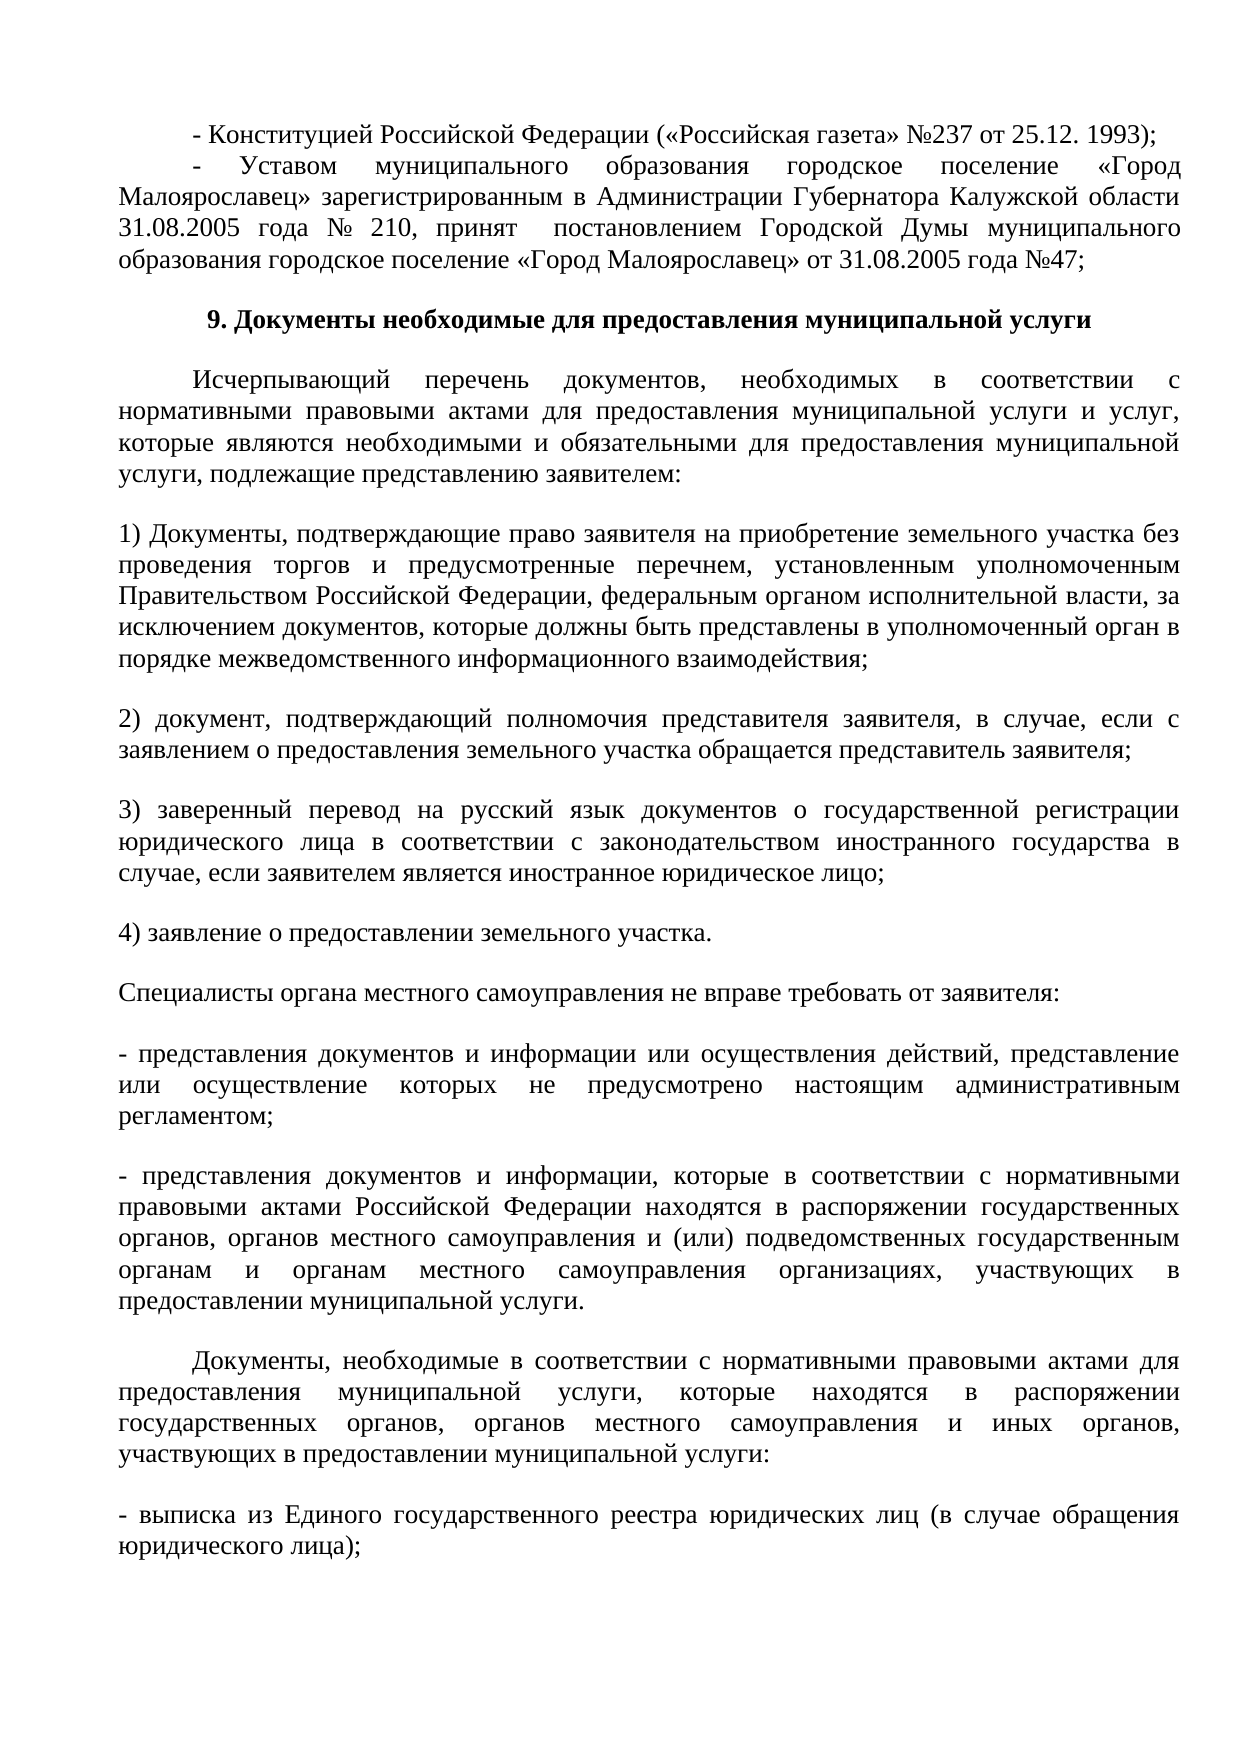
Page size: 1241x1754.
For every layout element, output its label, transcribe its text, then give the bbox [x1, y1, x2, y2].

text 2) документ, подтверждающий полномочия представителя заявителя, в случае, если с заявлением о предоставления земельного участка обращается представитель заявителя; [118, 702, 1181, 764]
text 4) заявление о предоставлении земельного участка. [118, 916, 1181, 947]
text Специалисты органа местного самоуправления не вправе требовать от заявителя: [118, 976, 1181, 1007]
text 9. Документы необходимые для предоставления муниципальной услуги [118, 303, 1181, 334]
text - представления документов и информации или осуществления действий, представление или осуществление которых не предусмотрено настоящим административным регламентом; [118, 1037, 1181, 1130]
text - представления документов и информации, которые в соответствии с нормативными правовыми актами Российской Федерации находятся в распоряжении государственных органов, органов местного самоуправления и (или) подведомственных государственным органам и органам местного самоуправления организациях, участвующих в предоставлении муниципальной услуги. [118, 1159, 1181, 1315]
text - выписка из Единого государственного реестра юридических лиц (в случае обращения юридического лица); [118, 1498, 1181, 1560]
text - Конституцией Российской Федерации («Российская газета» №237 от 25.12. 1993); [118, 118, 1181, 149]
text 1) Документы, подтверждающие право заявителя на приобретение земельного участка без проведения торгов и предусмотренные перечнем, установленным уполномоченным Правительством Российской Федерации, федеральным органом исполнительной власти, за исключением документов, которые должны быть представлены в уполномоченный орган в порядке межведомственного информационного взаимодействия; [118, 517, 1181, 673]
text - Уставом муниципального образования городское поселение «Город Малоярославец» зарегистрированным в Администрации Губернатора Калужской области 31.08.2005 года № 210, принят постановлением Городской Думы муниципального образования городское поселение «Город Малоярославец» от 31.08.2005 года №47; [118, 149, 1181, 274]
text Документы, необходимые в соответствии с нормативными правовыми актами для предоставления муниципальной услуги, которые находятся в распоряжении государственных органов, органов местного самоуправления и иных органов, участвующих в предоставлении муниципальной услуги: [118, 1344, 1181, 1469]
text Исчерпывающий перечень документов, необходимых в соответствии с нормативными правовыми актами для предоставления муниципальной услуги и услуг, которые являются необходимыми и обязательными для предоставления муниципальной услуги, подлежащие представлению заявителем: [118, 363, 1181, 488]
text 3) заверенный перевод на русский язык документов о государственной регистрации юридического лица в соответствии с законодательством иностранного государства в случае, если заявителем является иностранное юридическое лицо; [118, 793, 1181, 887]
